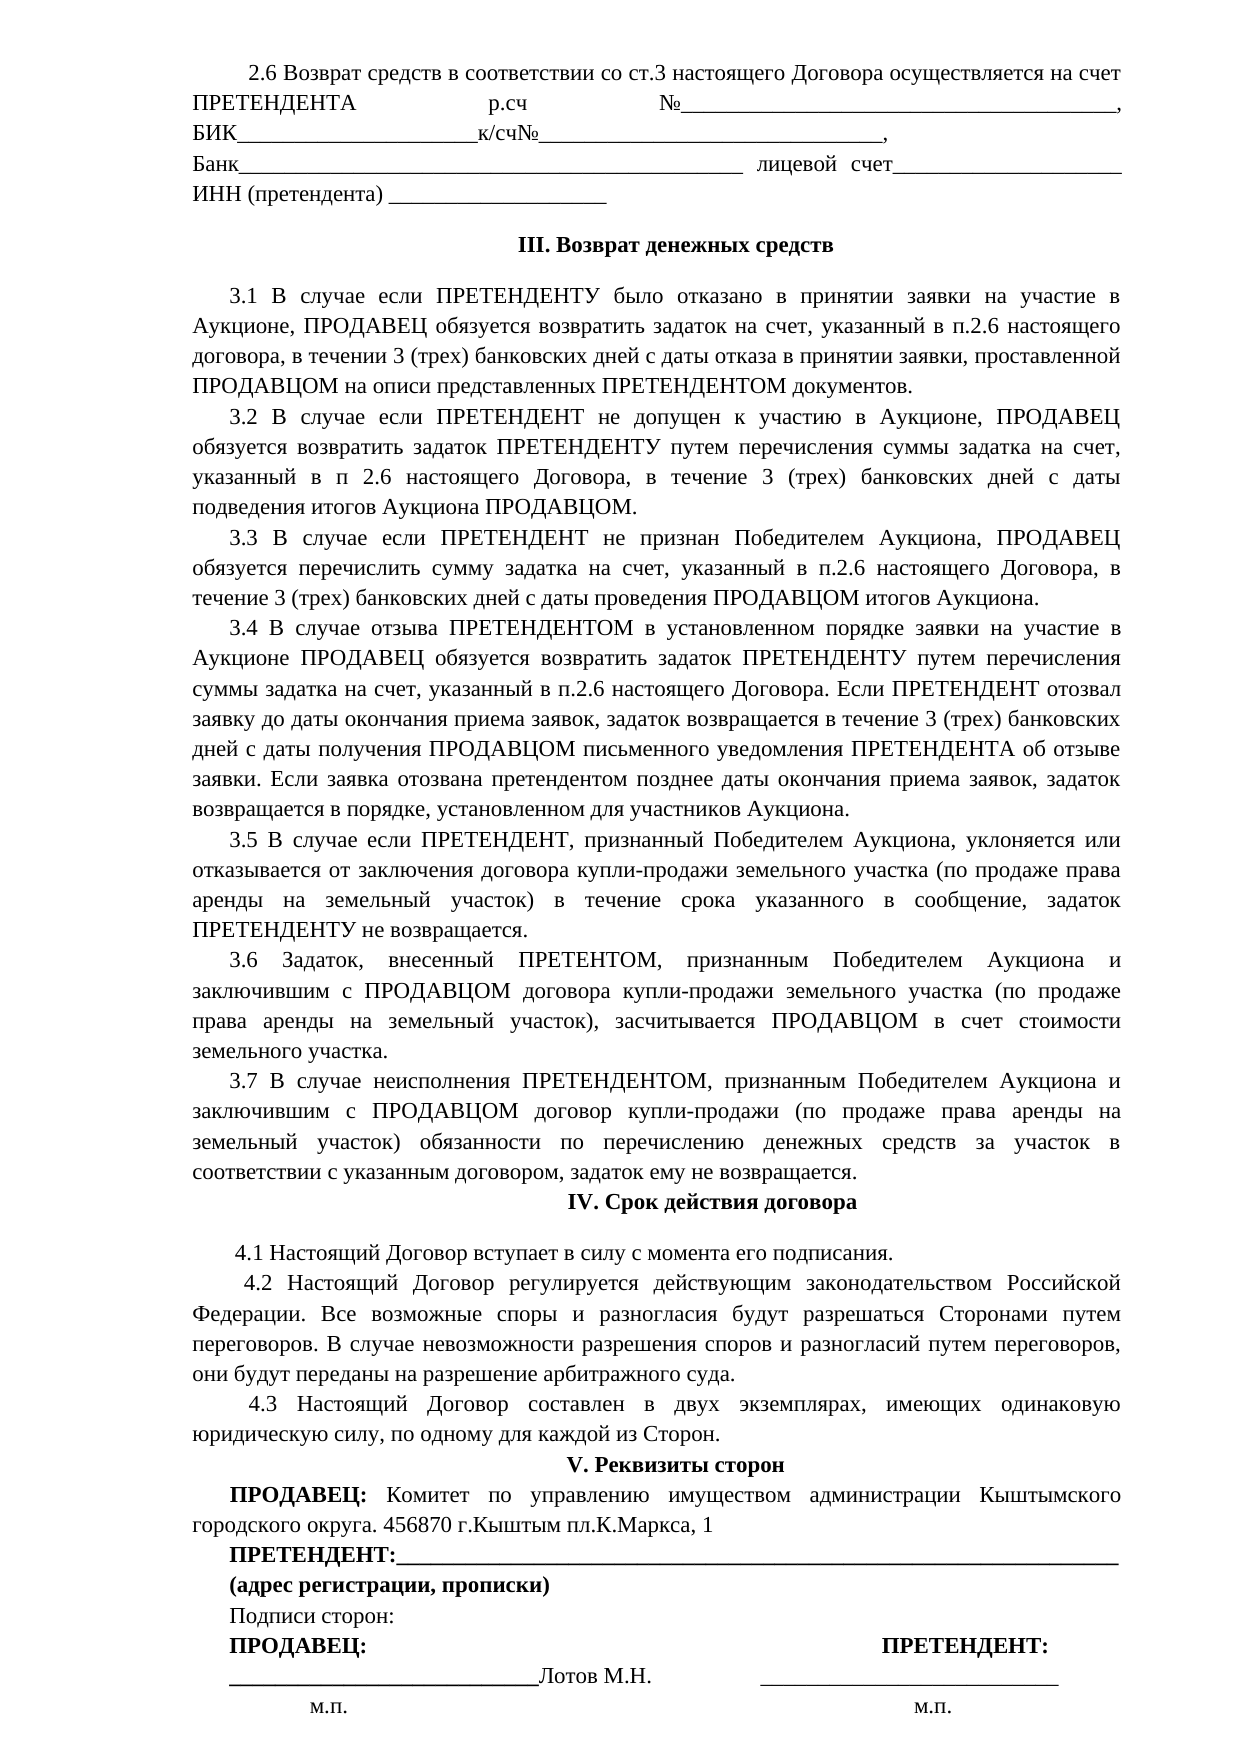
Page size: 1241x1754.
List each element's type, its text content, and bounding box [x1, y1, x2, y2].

text IV. Срок действия договора [192, 1188, 1122, 1214]
text III. Возврат денежных средств [229, 231, 1122, 257]
text V. Реквизиты сторон [192, 1451, 1122, 1477]
text м.п. м.п. [192, 1692, 1122, 1719]
text 3.2 В случае если ПРЕТЕНДЕНТ не допущен к участию в Аукционе, ПРОДАВЕЦ обязуется возвратить задаток ПРЕТЕНДЕНТУ путем перечисления суммы задатка на счет, указанный в п 2.6 настоящего Договора, в течение 3 (трех) банковских дней с даты подведения итогов Аукциона ПРОДАВЦОМ. [192, 403, 1122, 520]
text 4.1 Настоящий Договор вступает в силу с момента его подписания. [192, 1239, 1122, 1266]
text 4.3 Настоящий Договор составлен в двух экземплярах, имеющих одинаковую юридическую силу, по одному для каждой из Сторон. [192, 1390, 1122, 1447]
text 3.3 В случае если ПРЕТЕНДЕНТ не признан Победителем Аукциона, ПРОДАВЕЦ обязуется перечислить сумму задатка на счет, указанный в п.2.6 настоящего Договора, в течение 3 (трех) банковских дней с даты проведения ПРОДАВЦОМ итогов Аукциона. [192, 524, 1122, 610]
text 2.6 Возврат средств в соответствии со ст.3 настоящего Договора осуществляется на счет ПРЕТЕНДЕНТА р.сч №______________________________________, БИК_____________________к/сч№______________________________, Банк____________________________________________ лицевой счет____________________ ИНН (претендента) ___________________ [192, 59, 1122, 206]
text ___________________________Лотов М.Н. __________________________ [192, 1662, 1122, 1688]
text 3.7 В случае неисполнения ПРЕТЕНДЕНТОМ, признанным Победителем Аукциона и заключившим с ПРОДАВЦОМ договор купли-продажи (по продаже права аренды на земельный участок) обязанности по перечислению денежных средств за участок в соответствии с указанным договором, задаток ему не возвращается. [192, 1067, 1122, 1184]
text 3.4 В случае отзыва ПРЕТЕНДЕНТОМ в установленном порядке заявки на участие в Аукционе ПРОДАВЕЦ обязуется возвратить задаток ПРЕТЕНДЕНТУ путем перечисления суммы задатка на счет, указанный в п.2.6 настоящего Договора. Если ПРЕТЕНДЕНТ отозвал заявку до даты окончания приема заявок, задаток возвращается в течение 3 (трех) банковских дней с даты получения ПРОДАВЦОМ письменного уведомления ПРЕТЕНДЕНТА об отзыве заявки. Если заявка отозвана претендентом позднее даты окончания приема заявок, задаток возвращается в порядке, установленном для участников Аукциона. [192, 614, 1122, 822]
text ПРОДАВЕЦ: Комитет по управлению имуществом администрации Кыштымского городского округа. 456870 г.Кыштым пл.К.Маркса, 1 [192, 1481, 1122, 1537]
text 3.1 В случае если ПРЕТЕНДЕНТУ было отказано в принятии заявки на участие в Аукционе, ПРОДАВЕЦ обязуется возвратить задаток на счет, указанный в п.2.6 настоящего договора, в течении 3 (трех) банковских дней с даты отказа в принятии заявки, проставленной ПРОДАВЦОМ на описи представленных ПРЕТЕНДЕНТОМ документов. [192, 282, 1122, 399]
text ПРОДАВЕЦ: ПРЕТЕНДЕНТ: [192, 1632, 1122, 1658]
text 4.2 Настоящий Договор регулируется действующим законодательством Российской Федерации. Все возможные споры и разногласия будут разрешаться Сторонами путем переговоров. В случае невозможности разрешения споров и разногласий путем переговоров, они будут переданы на разрешение арбитражного суда. [192, 1269, 1122, 1386]
text 3.6 Задаток, внесенный ПРЕТЕНТОМ, признанным Победителем Аукциона и заключившим с ПРОДАВЦОМ договора купли-продажи земельного участка (по продаже права аренды на земельный участок), засчитывается ПРОДАВЦОМ в счет стоимости земельного участка. [192, 947, 1122, 1063]
text ПРЕТЕНДЕНТ:_______________________________________________________________ [192, 1541, 1122, 1568]
text Подписи сторон: [192, 1602, 1122, 1628]
text (адрес регистрации, прописки) [192, 1572, 1122, 1598]
text 3.5 В случае если ПРЕТЕНДЕНТ, признанный Победителем Аукциона, уклоняется или отказывается от заключения договора купли-продажи земельного участка (по продаже права аренды на земельный участок) в течение срока указанного в сообщение, задаток ПРЕТЕНДЕНТУ не возвращается. [192, 826, 1122, 943]
